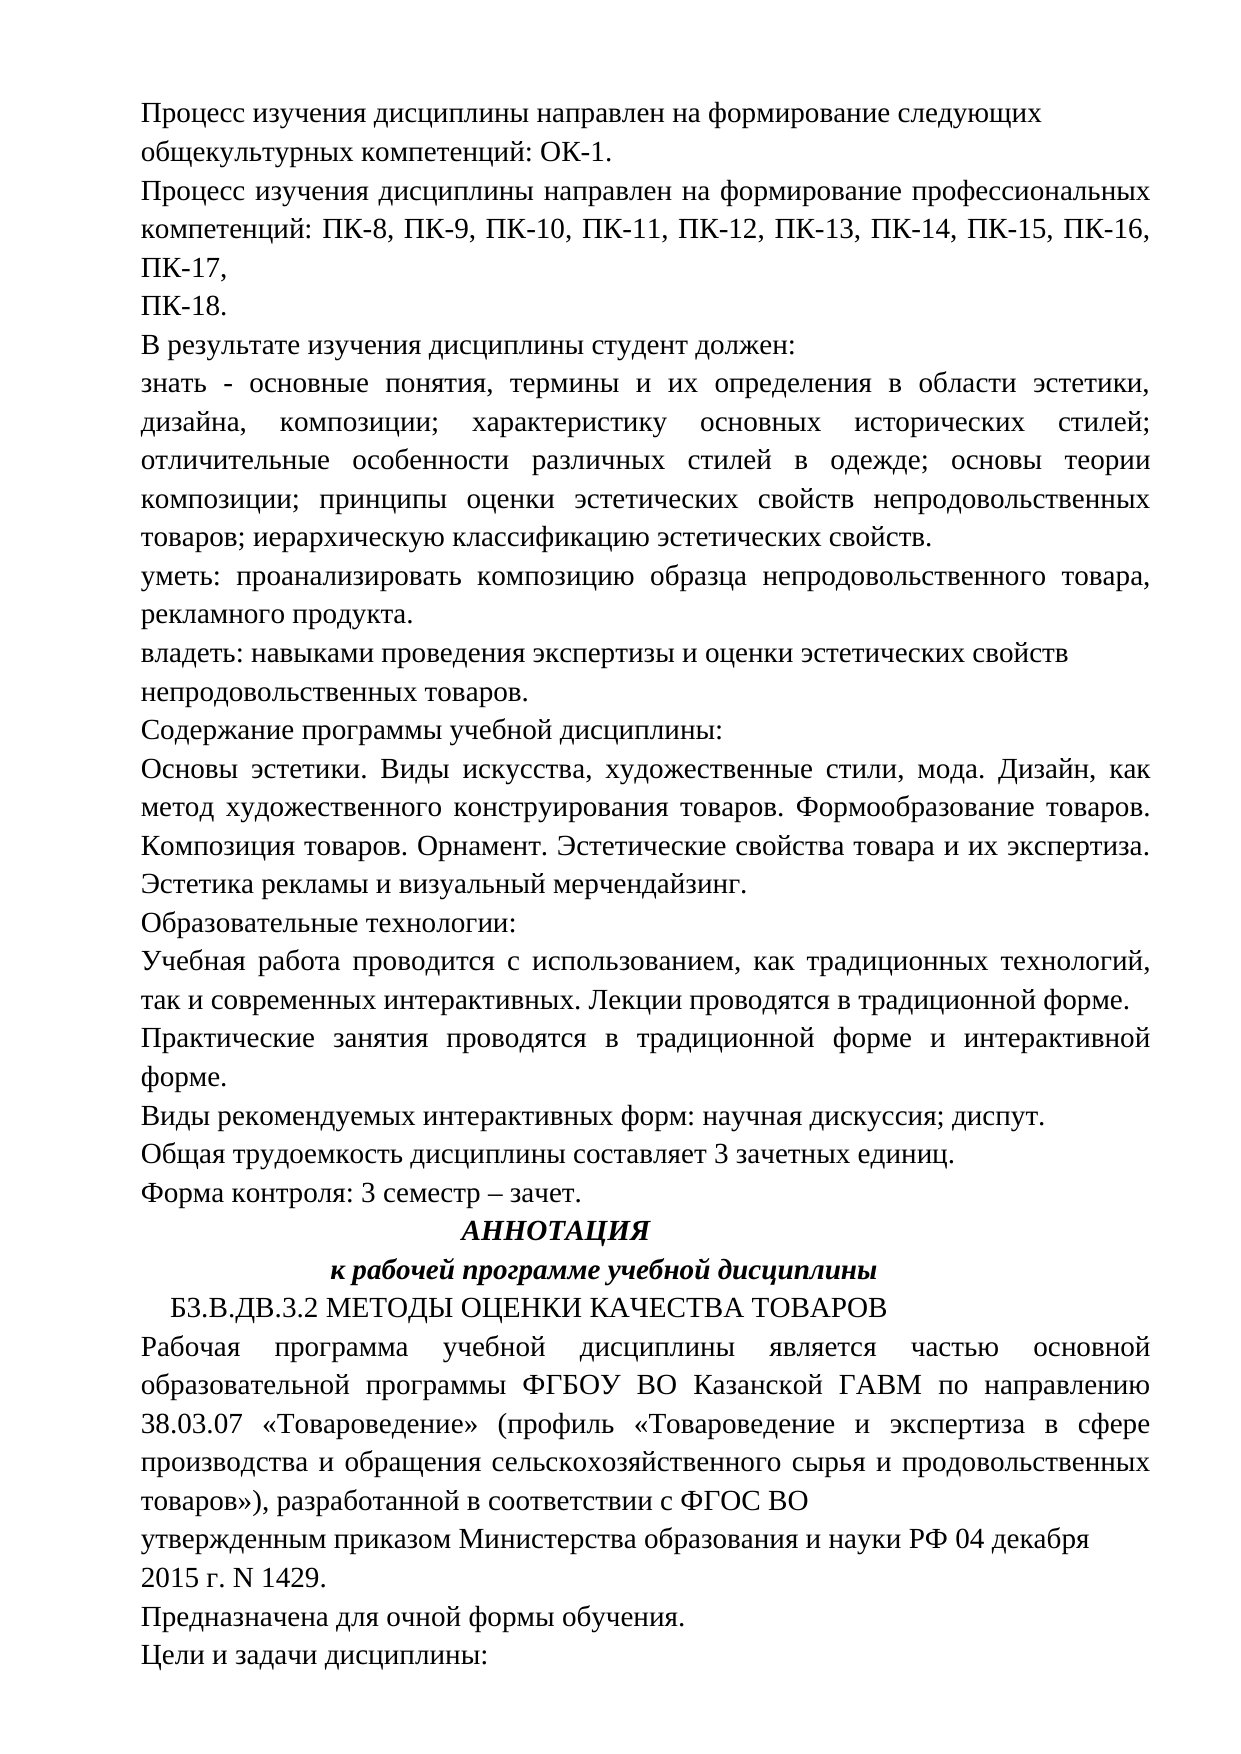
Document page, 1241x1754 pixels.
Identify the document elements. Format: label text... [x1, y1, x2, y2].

text В результате изучения дисциплины студент должен: [141, 327, 1151, 360]
text 2015 г. N 1429. [141, 1560, 1151, 1594]
text Учебная работа проводится с использованием, как традиционных технологий, так и современных интерактивных. Лекции проводятся в традиционной форме. [141, 943, 1151, 1016]
text Форма контроля: 3 семестр – зачет. [141, 1175, 1151, 1208]
text Общая трудоемкость дисциплины составляет 3 зачетных единиц. [141, 1136, 1151, 1170]
text Содержание программы учебной дисциплины: [141, 712, 1151, 746]
text к рабочей программе учебной дисциплины [141, 1252, 1151, 1285]
text знать - основные понятия, термины и их определения в области эстетики, дизайна, композиции; характеристику основных исторических стилей; отличительные особенности различных стилей в одежде; основы теории композиции; принципы оценки эстетических свойств непродовольственных товаров; иерархическую классификацию эстетических свойств. [141, 365, 1151, 553]
text утвержденным приказом Министерства образования и науки РФ 04 декабря [141, 1522, 1151, 1555]
text Виды рекомендуемых интерактивных форм: научная дискуссия; диспут. [141, 1098, 1151, 1131]
text Предназначена для очной формы обучения. [141, 1599, 1151, 1632]
text Образовательные технологии: [141, 905, 1151, 938]
text непродовольственных товаров. [141, 674, 1151, 707]
text уметь: проанализировать композицию образца непродовольственного товара, рекламного продукта. [141, 558, 1151, 630]
text общекультурных компетенций: ОК-1. [141, 134, 1151, 168]
text Процесс изучения дисциплины направлен на формирование следующих [141, 96, 1151, 129]
text Цели и задачи дисциплины: [141, 1637, 1151, 1671]
text Основы эстетики. Виды искусства, художественные стили, мода. Дизайн, как метод художественного конструирования товаров. Формообразование товаров. Композиция товаров. Орнамент. Эстетические свойства товара и их экспертиза. Эстетика рекламы и визуальный мерчендайзинг. [141, 751, 1151, 900]
text Рабочая программа учебной дисциплины является частью основной образовательной программы ФГБОУ ВО Казанской ГАВМ по направлению 38.03.07 «Товароведение» (профиль «Товароведение и экспертиза в сфере производства и обращения сельскохозяйственного сырья и продовольственных товаров»), разработанной в соответствии с ФГОС ВО [141, 1329, 1151, 1517]
text АННОТАЦИЯ [141, 1213, 1151, 1247]
text Процесс изучения дисциплины направлен на формирование профессиональных компетенций: ПК-8, ПК-9, ПК-10, ПК-11, ПК-12, ПК-13, ПК-14, ПК-15, ПК-16, ПК-17, [141, 173, 1151, 283]
text Б3.В.ДВ.3.2 МЕТОДЫ ОЦЕНКИ КАЧЕСТВА ТОВАРОВ [141, 1290, 1151, 1324]
text ПК-18. [141, 288, 1151, 322]
text владеть: навыками проведения экспертизы и оценки эстетических свойств [141, 635, 1151, 669]
text Практические занятия проводятся в традиционной форме и интерактивной форме. [141, 1021, 1151, 1093]
